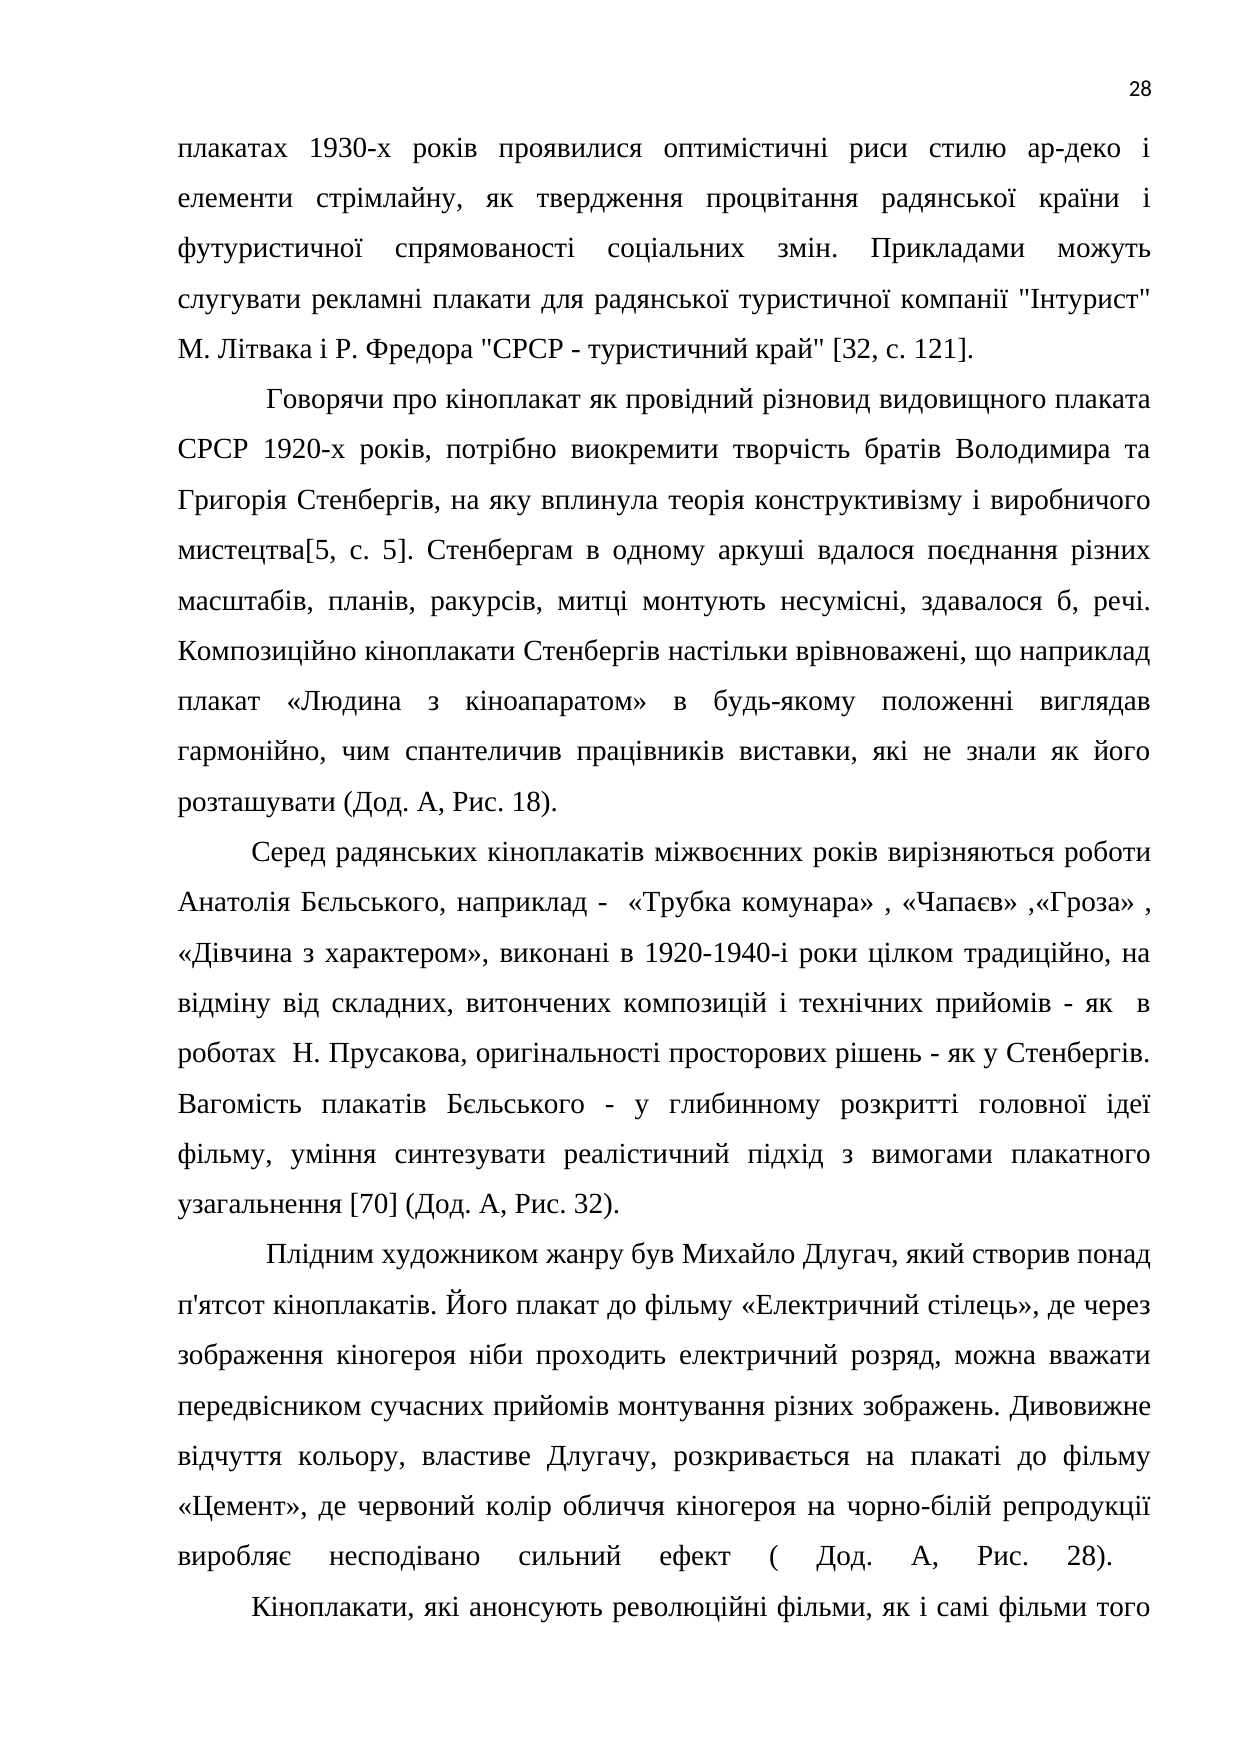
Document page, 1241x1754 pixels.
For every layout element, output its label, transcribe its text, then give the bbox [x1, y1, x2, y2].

text Серед радянських кіноплакатів міжвоєнних років вирізняються роботи Анатолія Бєльського, наприклад - «Трубка комунара» , «Чапаєв» ,«Гроза» , «Дівчина з характером», виконані в 1920-1940-і роки цілком традиційно, на відміну від складних, витончених композицій і технічних прийомів - як в роботах Н. Прусакова, оригінальності просторових рішень - як у Стенбергів. Вагомість плакатів Бєльського - у глибинному розкритті головної ідеї фільму, уміння синтезувати реалістичний підхід з вимогами плакатного узагальнення [70] (Дод. А, Рис. 32). [177, 834, 1152, 1220]
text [177, 130, 1152, 364]
text Говорячи про кіноплакат як провідний різновид видовищного плаката СРСР 1920-х років, потрібно виокремити творчість братів Володимира та Григорія Стенбергів, на яку вплинула теорія конструктивізму і виробничого мистецтва[5, c. 5]. Стенбергам в одному аркуші вдалося поєднання різних масштабів, планів, ракурсів, митці монтують несумісні, здавалося б, речі. Композиційно кіноплакати Стенбергів настільки врівноважені, що наприклад плакат «Людина з кіноапаратом» в будь-якому положенні виглядав гармонійно, чим спантеличив працівників виставки, які не знали як його розташувати (Дод. А, Рис. 18). [177, 381, 1152, 817]
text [177, 1237, 1152, 1622]
